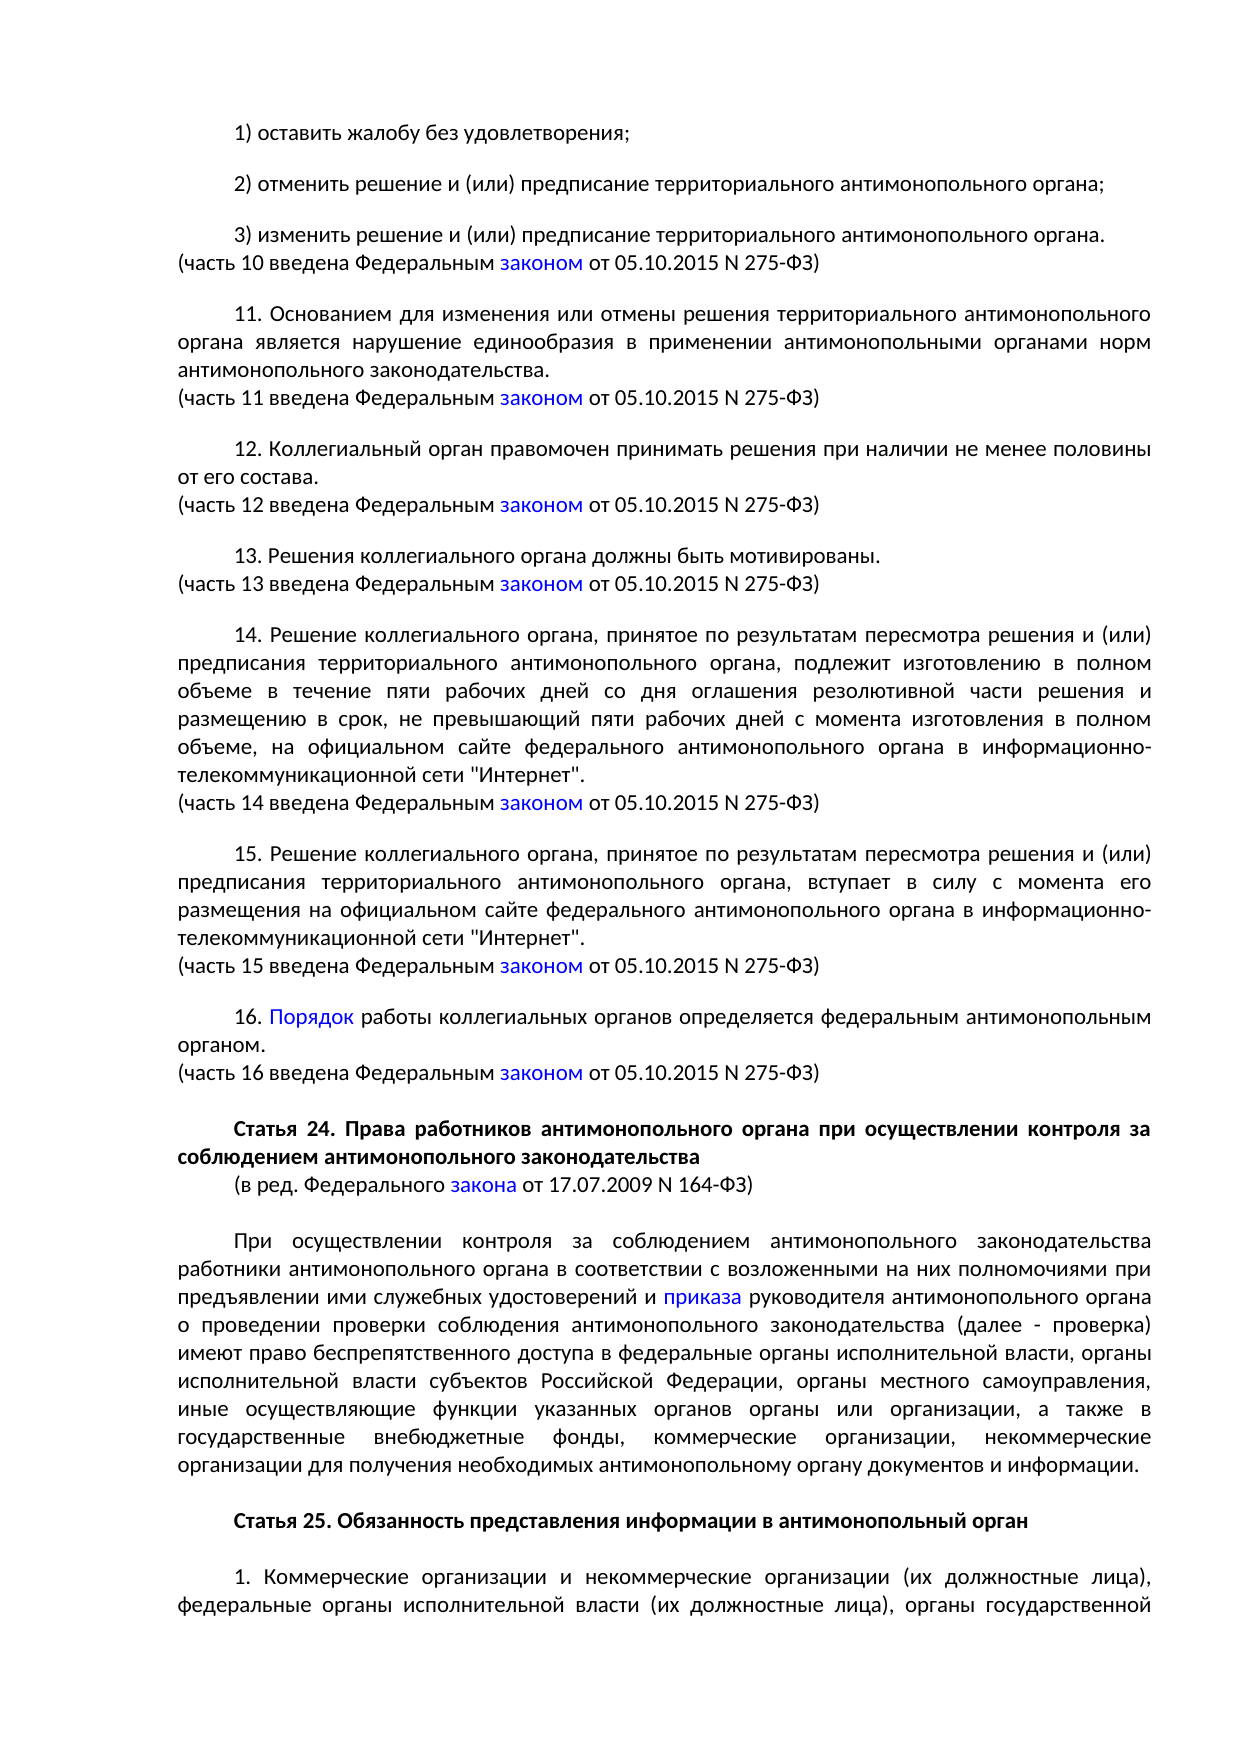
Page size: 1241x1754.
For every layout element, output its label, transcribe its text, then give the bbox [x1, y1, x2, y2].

text 2) отменить решение и (или) предписание территориального антимонопольного органа; [177, 169, 1152, 197]
text (часть 12 введена Федеральным законом от 05.10.2015 N 275-ФЗ) [177, 490, 1152, 518]
text 16. Порядок работы коллегиальных органов определяется федеральным антимонопольным органом. [177, 1002, 1152, 1058]
text (часть 16 введена Федеральным законом от 05.10.2015 N 275-ФЗ) [177, 1058, 1152, 1086]
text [177, 1562, 1152, 1618]
title Статья 25. Обязанность представления информации в антимонопольный орган [177, 1506, 1152, 1534]
text 13. Решения коллегиального органа должны быть мотивированы. [177, 541, 1152, 569]
text 3) изменить решение и (или) предписание территориального антимонопольного органа. [177, 220, 1152, 248]
text 12. Коллегиальный орган правомочен принимать решения при наличии не менее половины от его состава. [177, 434, 1152, 490]
text При осуществлении контроля за соблюдением антимонопольного законодательства работники антимонопольного органа в соответствии с возложенными на них полномочиями при предъявлении ими служебных удостоверений и приказа руководителя антимонопольного органа о проведении проверки соблюдения антимонопольного законодательства (далее - проверка) имеют право беспрепятственного доступа в федеральные органы исполнительной власти, органы исполнительной власти субъектов Российской Федерации, органы местного самоуправления, иные осуществляющие функции указанных органов органы или организации, а также в государственные внебюджетные фонды, коммерческие организации, некоммерческие организации для получения необходимых антимонопольному органу документов и информации. [177, 1226, 1152, 1478]
text (часть 10 введена Федеральным законом от 05.10.2015 N 275-ФЗ) [177, 248, 1152, 276]
text 14. Решение коллегиального органа, принятое по результатам пересмотра решения и (или) предписания территориального антимонопольного органа, подлежит изготовлению в полном объеме в течение пяти рабочих дней со дня оглашения резолютивной части решения и размещению в срок, не превышающий пяти рабочих дней с момента изготовления в полном объеме, на официальном сайте федерального антимонопольного органа в информационно-телекоммуникационной сети "Интернет". [177, 620, 1152, 788]
text 1) оставить жалобу без удовлетворения; [177, 118, 1152, 146]
text (часть 11 введена Федеральным законом от 05.10.2015 N 275-ФЗ) [177, 383, 1152, 411]
text (в ред. Федерального закона от 17.07.2009 N 164-ФЗ) [177, 1170, 1152, 1198]
text (часть 14 введена Федеральным законом от 05.10.2015 N 275-ФЗ) [177, 788, 1152, 816]
text (часть 13 введена Федеральным законом от 05.10.2015 N 275-ФЗ) [177, 569, 1152, 597]
text 15. Решение коллегиального органа, принятое по результатам пересмотра решения и (или) предписания территориального антимонопольного органа, вступает в силу с момента его размещения на официальном сайте федерального антимонопольного органа в информационно-телекоммуникационной сети "Интернет". [177, 839, 1152, 951]
title Статья 24. Права работников антимонопольного органа при осуществлении контроля за соблюдением антимонопольного законодательства [177, 1114, 1152, 1170]
text 11. Основанием для изменения или отмены решения территориального антимонопольного органа является нарушение единообразия в применении антимонопольными органами норм антимонопольного законодательства. [177, 299, 1152, 383]
text (часть 15 введена Федеральным законом от 05.10.2015 N 275-ФЗ) [177, 951, 1152, 979]
